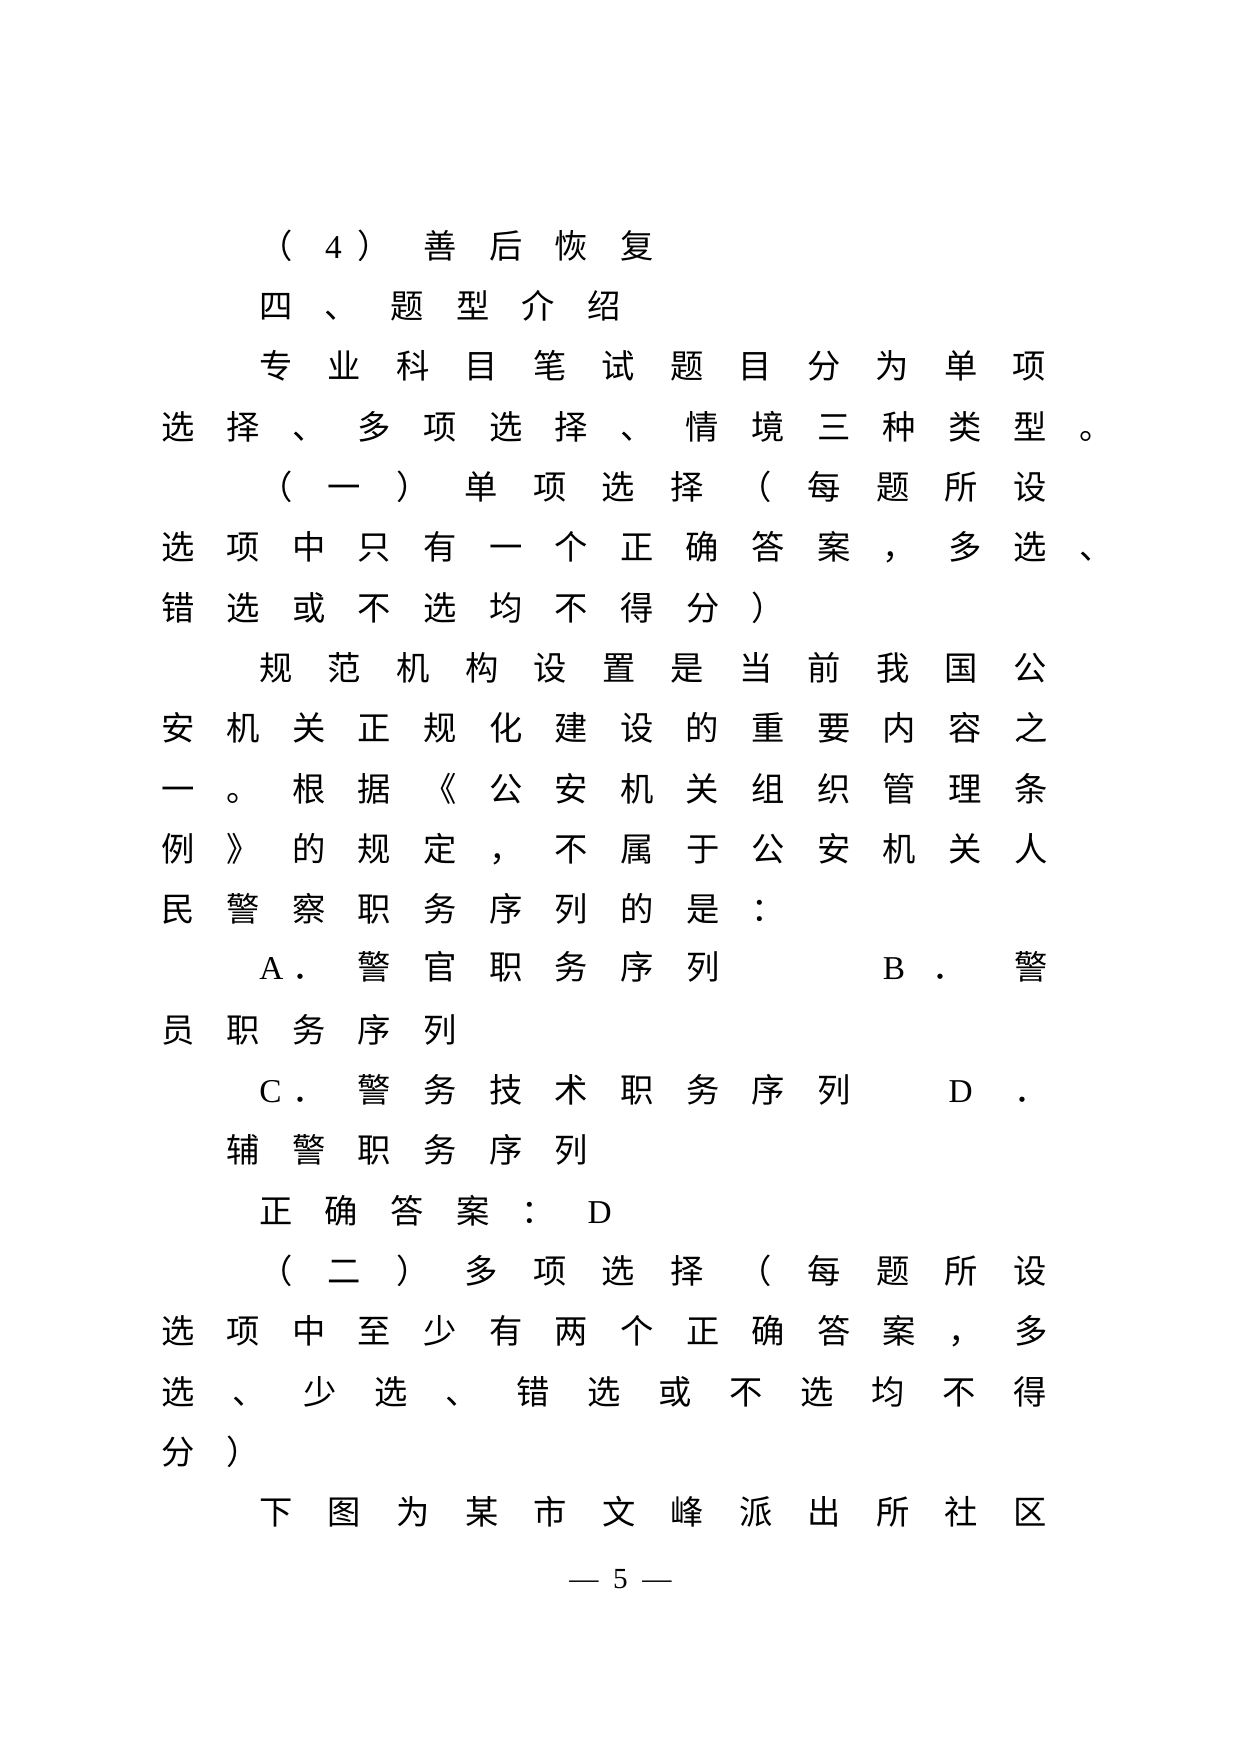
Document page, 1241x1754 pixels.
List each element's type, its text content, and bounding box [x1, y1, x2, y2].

text 四、题型介绍 [161, 274, 1079, 334]
text A．警官职务序列 B．警员职务序列 [161, 937, 1079, 1058]
text 正确答案：D [161, 1178, 1079, 1239]
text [161, 1480, 1079, 1540]
text 专业科目笔试题目分为单项选择、多项选择、情境三种类型。 [161, 334, 1079, 455]
text （二）多项选择（每题所设选项中至少有两个正确答案，多选、少选、错选或不选均不得分） [161, 1239, 1079, 1480]
text C．警务技术职务序列 D．辅警职务序列 [204, 1058, 1079, 1178]
text 规范机构设置是当前我国公安机关正规化建设的重要内容之一。根据《公安机关组织管理条例》的规定，不属于公安机关人民警察职务序列的是： [161, 636, 1079, 937]
text （4）善后恢复 [161, 213, 1079, 274]
text （一）单项选择（每题所设选项中只有一个正确答案，多选、错选或不选均不得分） [161, 455, 1079, 636]
